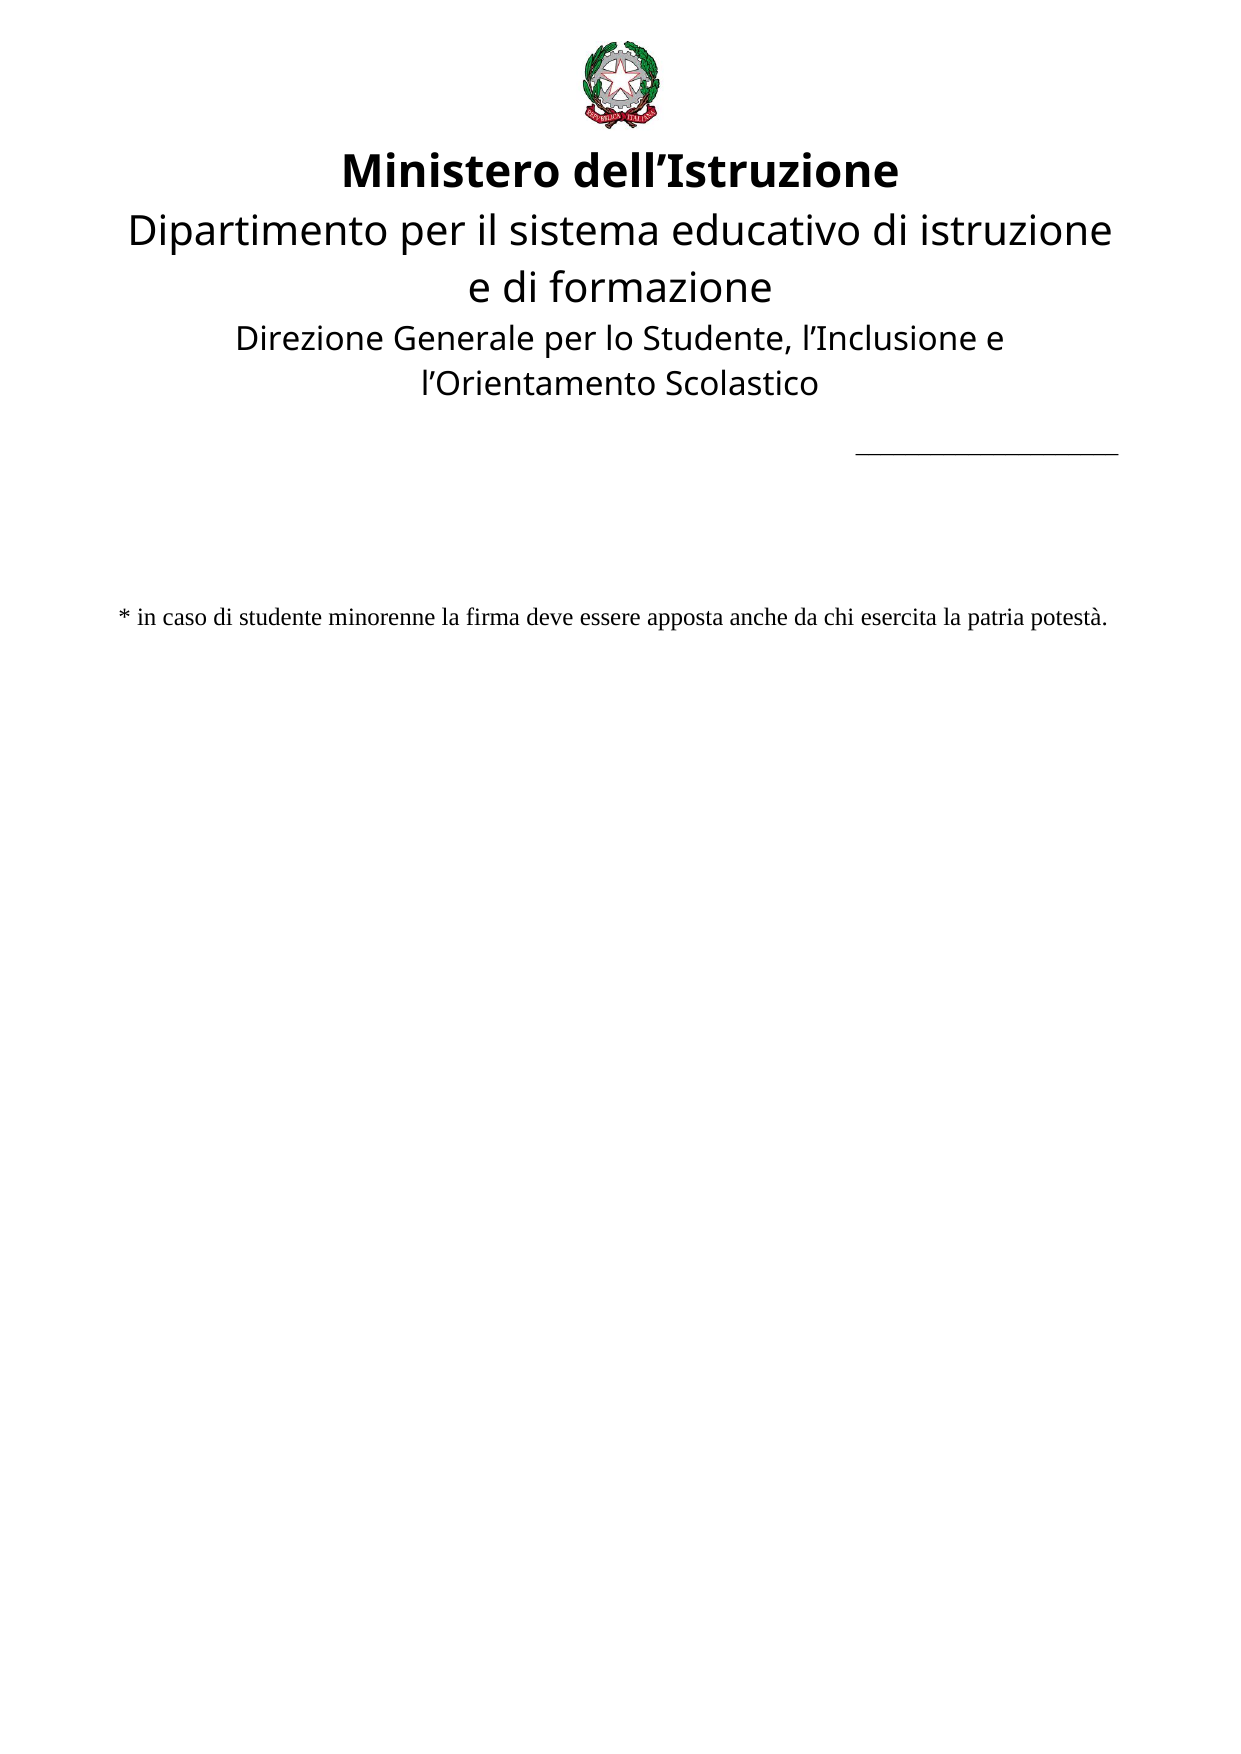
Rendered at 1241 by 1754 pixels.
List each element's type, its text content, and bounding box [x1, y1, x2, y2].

text _____________________ [118, 429, 1122, 458]
text * in caso di studente minorenne la firma deve essere apposta anche da chi esercita la patria potestà. [118, 602, 1122, 631]
picture [518, 41, 722, 133]
